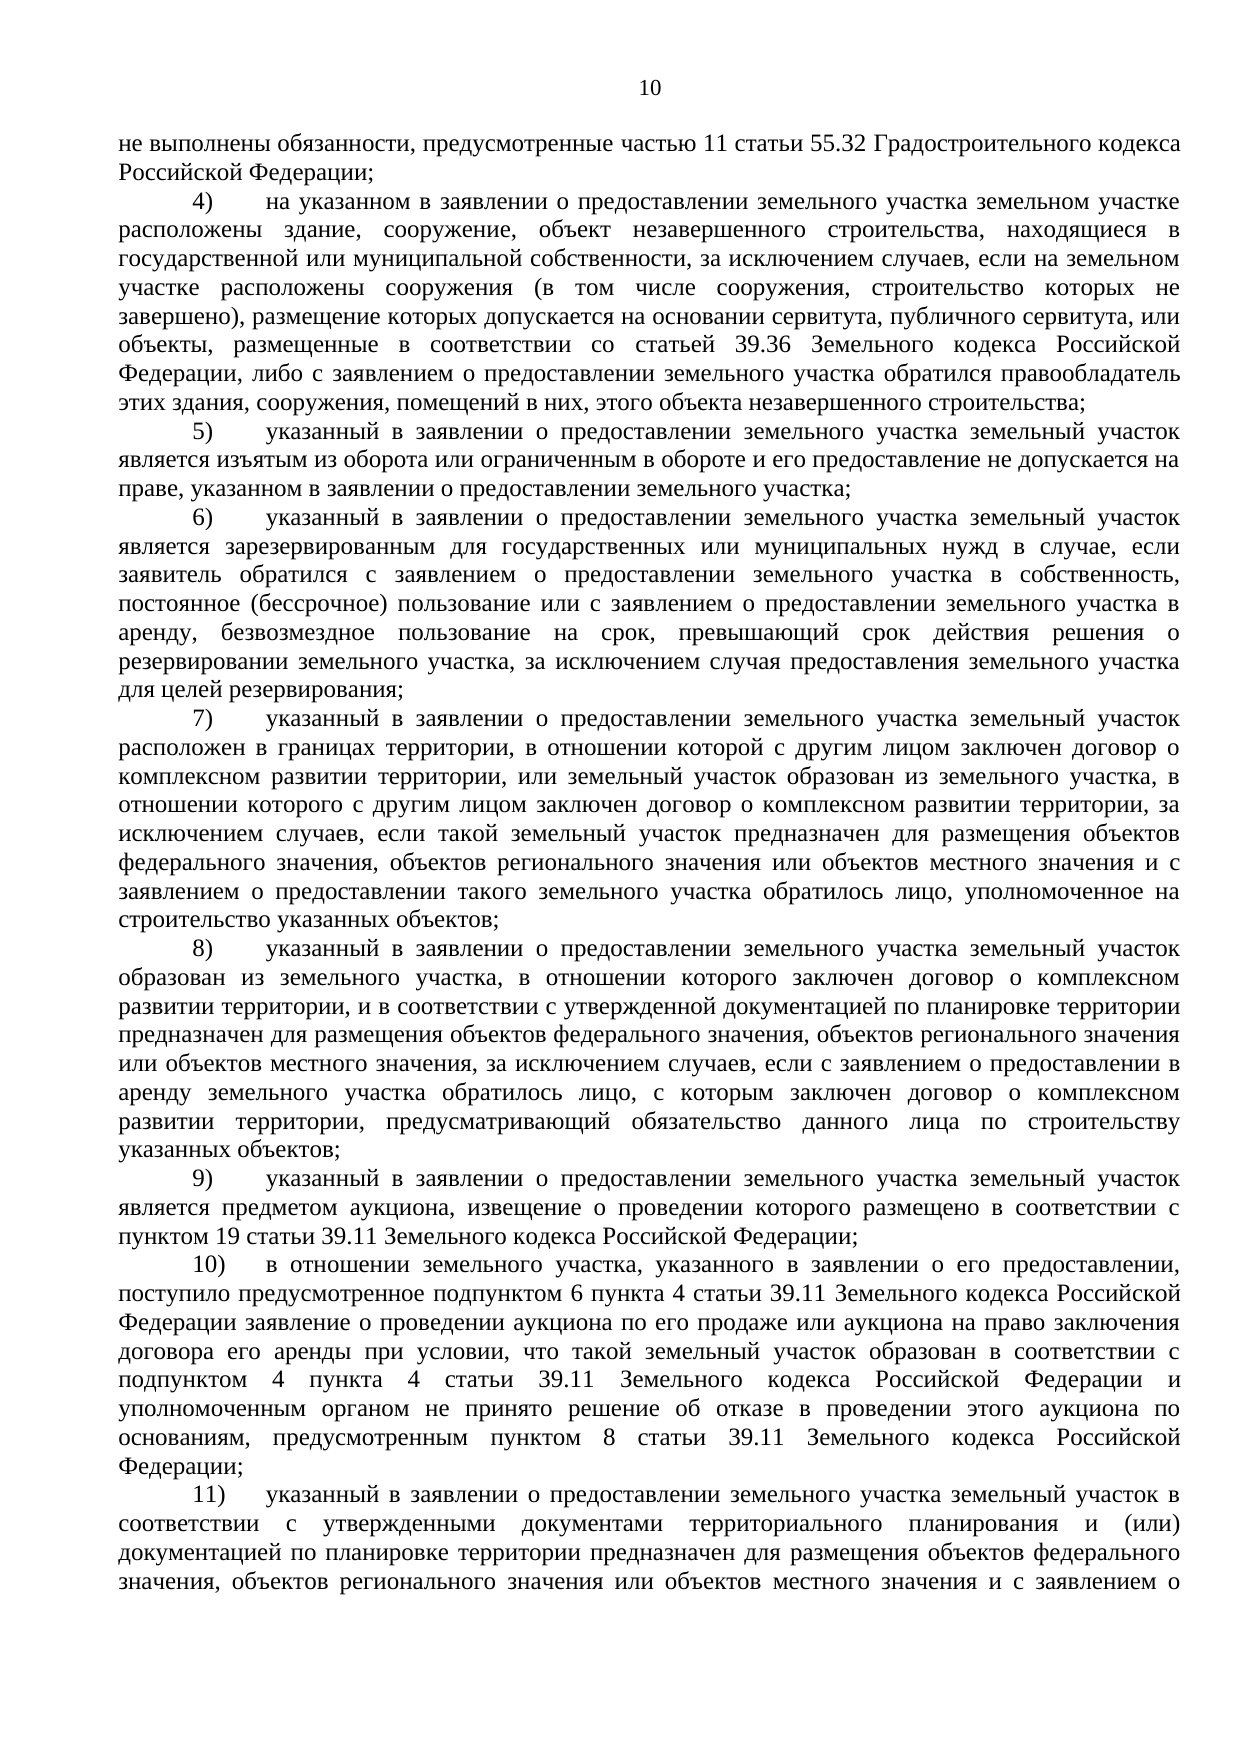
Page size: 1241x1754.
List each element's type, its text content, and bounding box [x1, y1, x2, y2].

list на указанном в заявлении о предоставлении земельного участка земельном участке расположены здание, сооружение, объект незавершенного строительства, находящиеся в государственной или муниципальной собственности, за исключением случаев, если на земельном участке расположены сооружения (в том числе сооружения, строительство которых не завершено), размещение которых допускается на основании сервитута, публичного сервитута, или объекты, размещенные в соответствии со статьей 39.36 Земельного кодекса Российской Федерации, либо с заявлением о предоставлении земельного участка обратился правообладатель этих здания, сооружения, помещений в них, этого объекта незавершенного строительства; [118, 186, 1181, 416]
list указанный в заявлении о предоставлении земельного участка земельный участок образован из земельного участка, в отношении которого заключен договор о комплексном развитии территории, и в соответствии с утвержденной документацией по планировке территории предназначен для размещения объектов федерального значения, объектов регионального значения или объектов местного значения, за исключением случаев, если с заявлением о предоставлении в аренду земельного участка обратилось лицо, с которым заключен договор о комплексном развитии территории, предусматривающий обязательство данного лица по строительству указанных объектов; [118, 933, 1181, 1163]
list указанный в заявлении о предоставлении земельного участка земельный участок расположен в границах территории, в отношении которой с другим лицом заключен договор о комплексном развитии территории, или земельный участок образован из земельного участка, в отношении которого с другим лицом заключен договор о комплексном развитии территории, за исключением случаев, если такой земельный участок предназначен для размещения объектов федерального значения, объектов регионального значения или объектов местного значения и с заявлением о предоставлении такого земельного участка обратилось лицо, уполномоченное на строительство указанных объектов; [118, 703, 1181, 933]
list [118, 1479, 1181, 1594]
list указанный в заявлении о предоставлении земельного участка земельный участок является предметом аукциона, извещение о проведении которого размещено в соответствии с пунктом 19 статьи 39.11 Земельного кодекса Российской Федерации; [118, 1163, 1181, 1249]
list в отношении земельного участка, указанного в заявлении о его предоставлении, поступило предусмотренное подпунктом 6 пункта 4 статьи 39.11 Земельного кодекса Российской Федерации заявление о проведении аукциона по его продаже или аукциона на право заключения договора его аренды при условии, что такой земельный участок образован в соответствии с подпунктом 4 пункта 4 статьи 39.11 Земельного кодекса Российской Федерации и уполномоченным органом не принято решение об отказе в проведении этого аукциона по основаниям, предусмотренным пунктом 8 статьи 39.11 Земельного кодекса Российской Федерации; [118, 1249, 1181, 1479]
list указанный в заявлении о предоставлении земельного участка земельный участок является изъятым из оборота или ограниченным в обороте и его предоставление не допускается на праве, указанном в заявлении о предоставлении земельного участка; [118, 416, 1181, 502]
list указанный в заявлении о предоставлении земельного участка земельный участок является зарезервированным для государственных или муниципальных нужд в случае, если заявитель обратился с заявлением о предоставлении земельного участка в собственность, постоянное (бессрочное) пользование или с заявлением о предоставлении земельного участка в аренду, безвозмездное пользование на срок, превышающий срок действия решения о резервировании земельного участка, за исключением случая предоставления земельного участка для целей резервирования; [118, 502, 1181, 703]
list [118, 128, 1181, 186]
